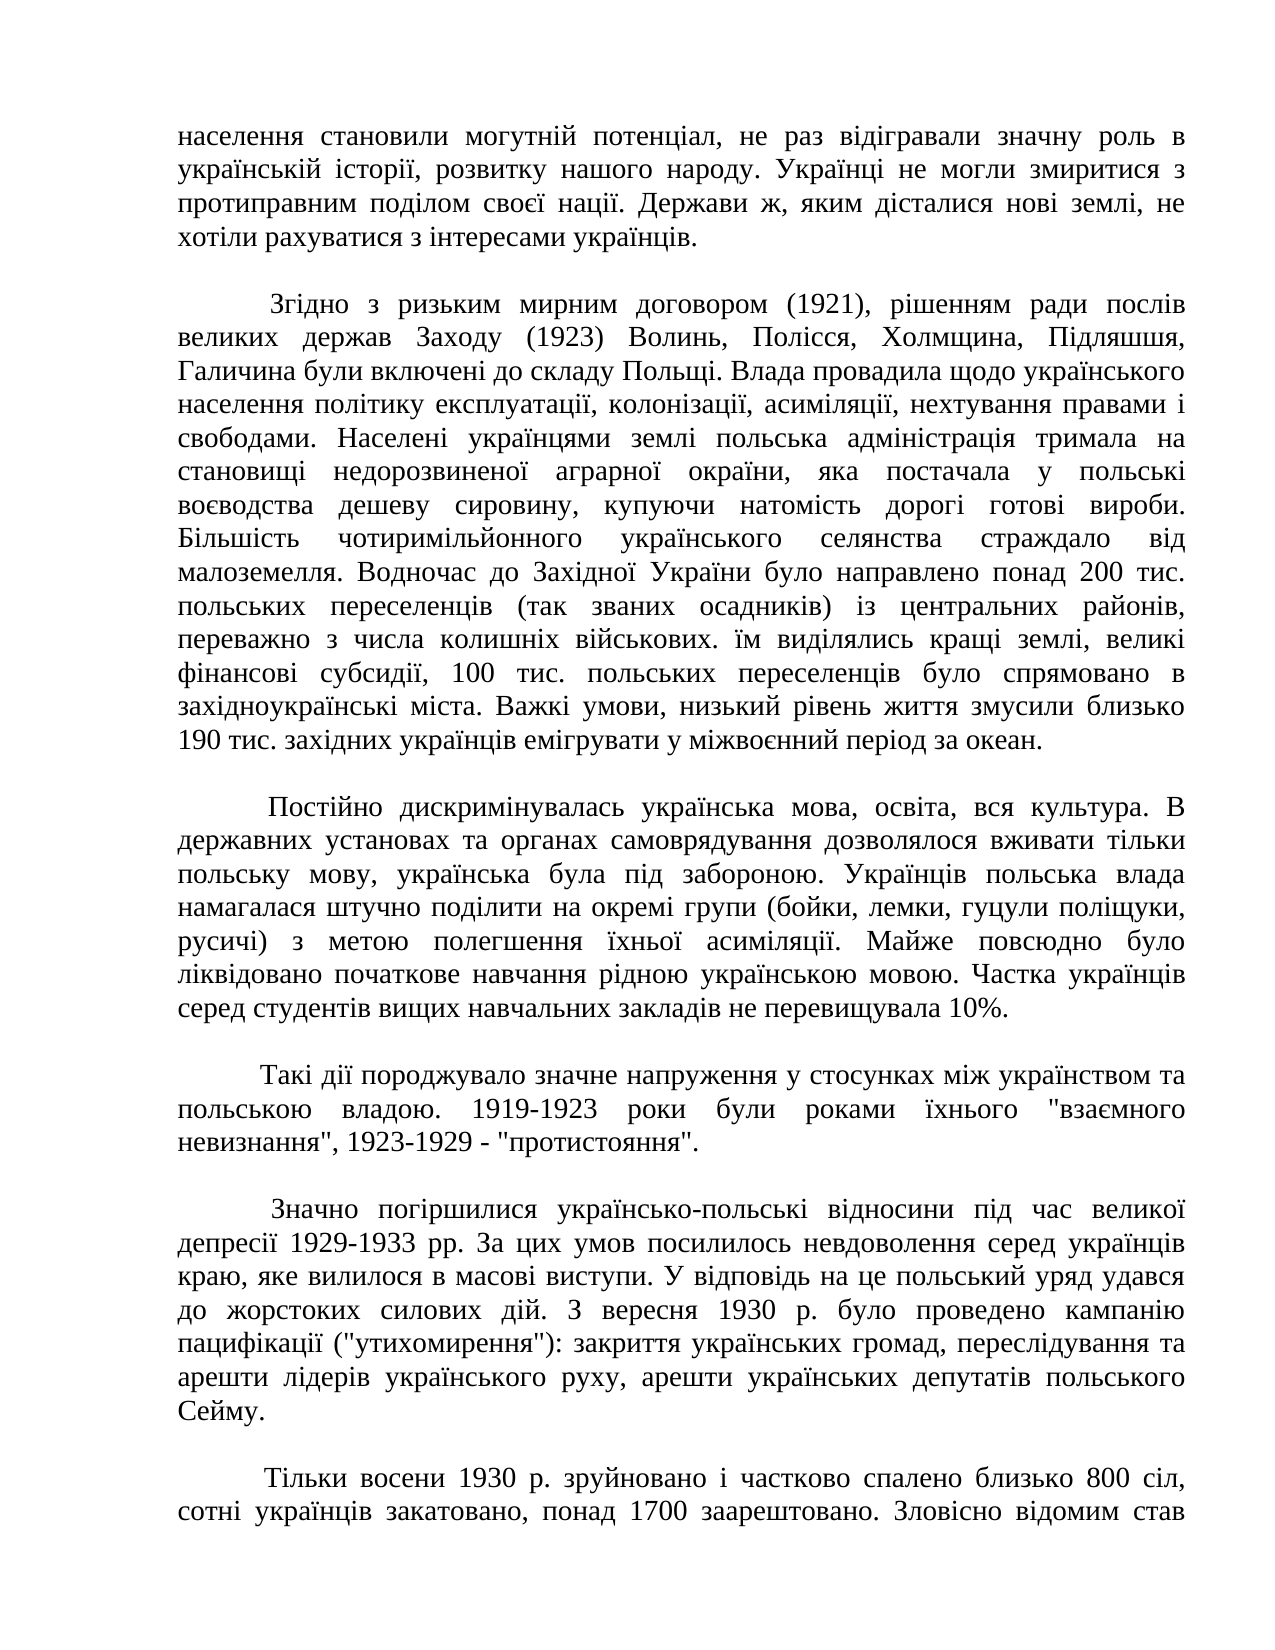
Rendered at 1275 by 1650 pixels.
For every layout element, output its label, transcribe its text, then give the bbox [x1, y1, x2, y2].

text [177, 118, 1186, 252]
text Згідно з ризьким мирним договором (1921), рішенням ради послів великих держав Заходу (1923) Волинь, Полісся, Холмщина, Підляшшя, Галичина були включені до складу Польщі. Влада провадила щодо українського населення політику експлуатації, колонізації, асиміляції, нехтування правами і свободами. Населені українцями землі польська адміністрація тримала на становищі недорозвиненої аграрної окраїни, яка постачала у польські воєводства дешеву сировину, купуючи натомість дорогі готові вироби. Більшість чотиримільйонного українського селянства страждало від малоземелля. Водночас до Західної України було направлено понад 200 тис. польських переселенців (так званих осадників) із центральних районів, переважно з числа колишніх військових. їм виділялись кращі землі, великі фінансові субсидії, 100 тис. польських переселенців було спрямовано в західноукраїнські міста. Важкі умови, низький рівень життя змусили близько 190 тис. західних українців емігрувати у міжвоєнний період за океан. [177, 286, 1186, 755]
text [177, 1460, 1186, 1527]
text Такі дії породжувало значне напруження у стосунках між українством та польською владою. 1919-1923 роки були роками їхнього "взаємного невизнання", 1923-1929 - "протистояння". [177, 1057, 1186, 1158]
text Значно погіршилися українсько-польські відносини під час великої депресії 1929-1933 pp. За цих умов посилилось невдоволення серед українців краю, яке вилилося в масові виступи. У відповідь на це польський уряд удався до жорстоких силових дій. З вересня 1930 р. було проведено кампанію пацифікації ("утихомирення"): закриття українських громад, переслідування та арешти лідерів українського руху, арешти українських депутатів польського Сейму. [177, 1191, 1186, 1426]
text Постійно дискримінувалась українська мова, освіта, вся культура. В державних установах та органах самоврядування дозволялося вживати тільки польську мову, українська була під забороною. Українців польська влада намагалася штучно поділити на окремі групи (бойки, лемки, гуцули поліщуки, русичі) з метою полегшення їхньої асиміляції. Майже повсюдно було ліквідовано початкове навчання рідною українською мовою. Частка українців серед студентів вищих навчальних закладів не перевищувала 10%. [177, 789, 1186, 1024]
